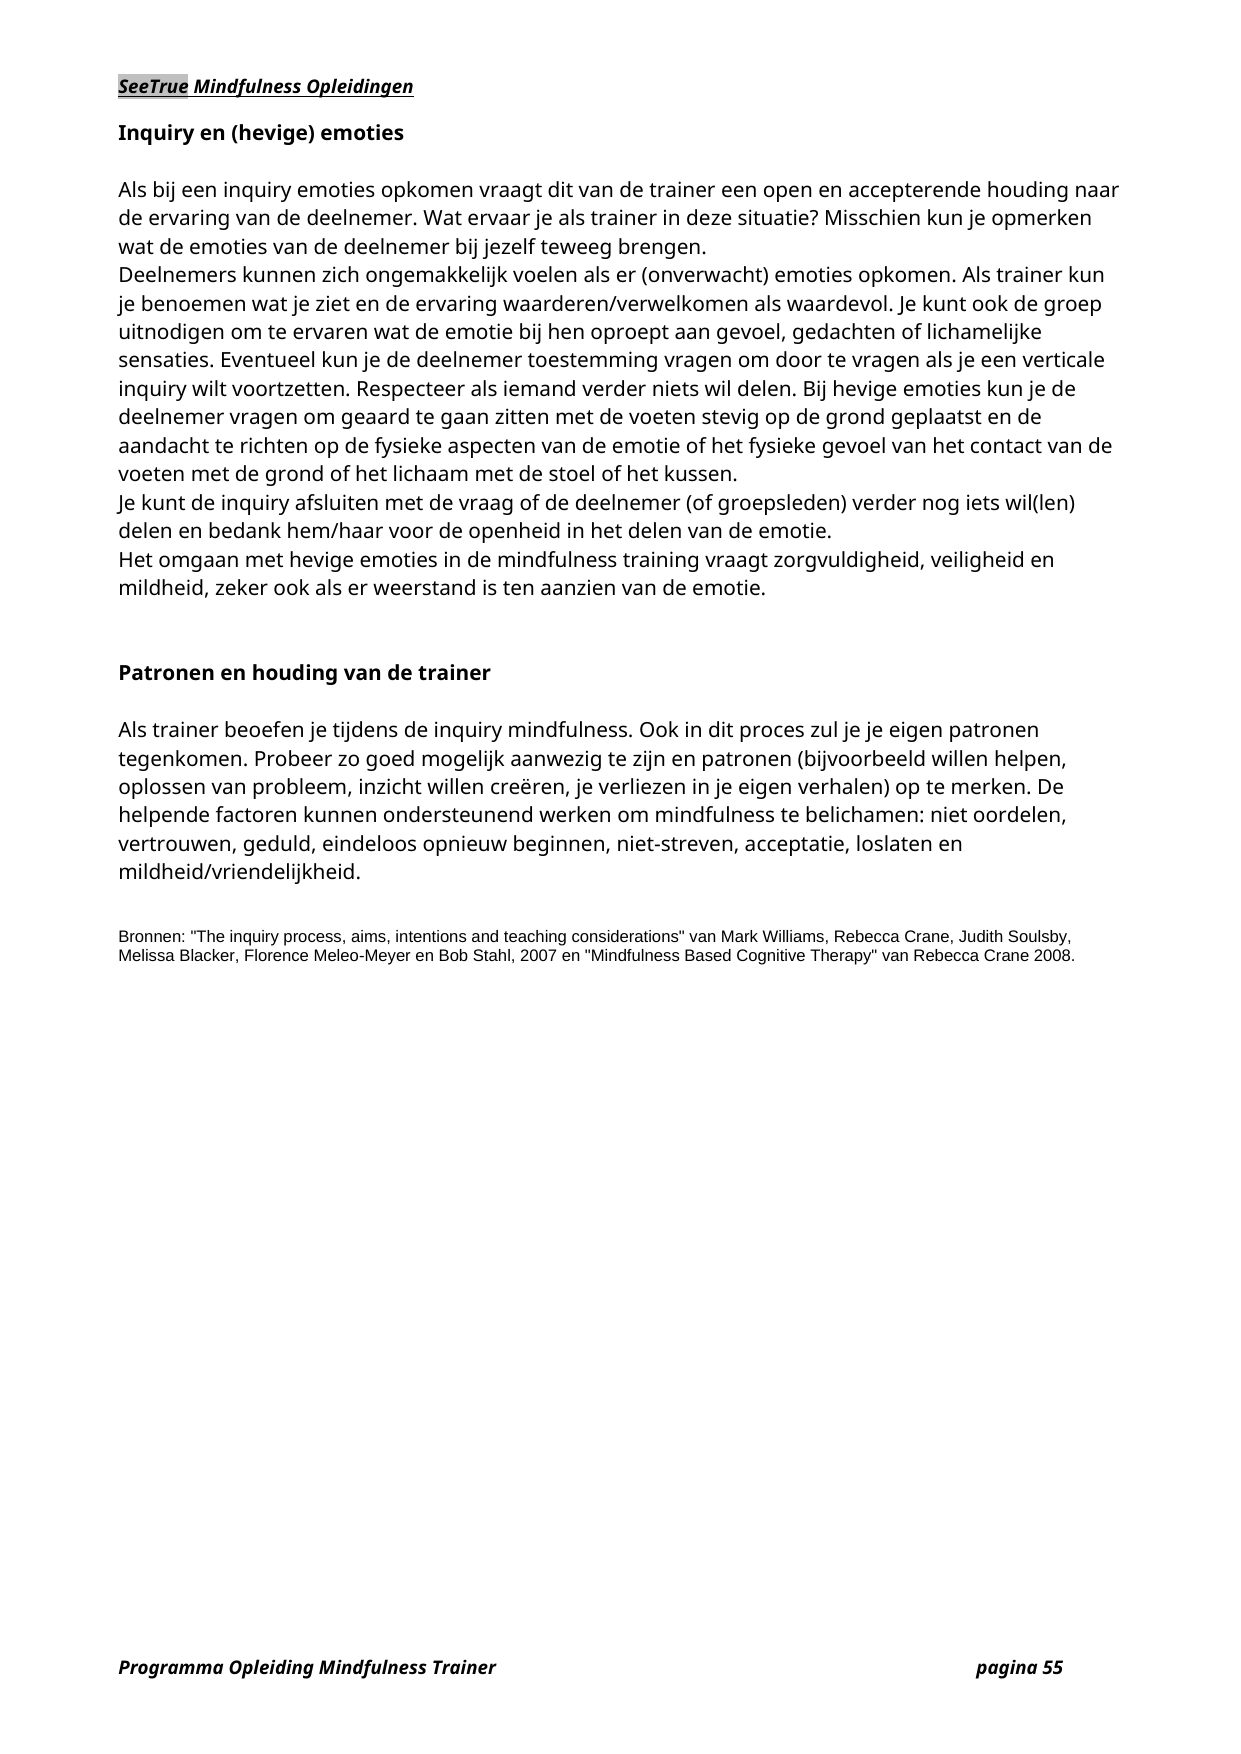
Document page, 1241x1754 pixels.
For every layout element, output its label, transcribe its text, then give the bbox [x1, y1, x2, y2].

text Als trainer beoefen je tijdens de inquiry mindfulness. Ook in dit proces zul je je eigen patronen tegenkomen. Probeer zo goed mogelijk aanwezig te zijn en patronen (bijvoorbeeld willen helpen, oplossen van probleem, inzicht willen creëren, je verliezen in je eigen verhalen) op te merken. De helpende factoren kunnen ondersteunend werken om mindfulness te belichamen: niet oordelen, vertrouwen, geduld, eindeloos opnieuw beginnen, niet-streven, acceptatie, loslaten en mildheid/vriendelijkheid. [118, 715, 1122, 886]
text Deelnemers kunnen zich ongemakkelijk voelen als er (onverwacht) emoties opkomen. Als trainer kun je benoemen wat je ziet en de ervaring waarderen/verwelkomen als waardevol. Je kunt ook de groep uitnodigen om te ervaren wat de emotie bij hen oproept aan gevoel, gedachten of lichamelijke sensaties. Eventueel kun je de deelnemer toestemming vragen om door te vragen als je een verticale inquiry wilt voortzetten. Respecteer als iemand verder niets wil delen. Bij hevige emoties kun je de deelnemer vragen om geaard te gaan zitten met de voeten stevig op de grond geplaatst en de aandacht te richten op de fysieke aspecten van de emotie of het fysieke gevoel van het contact van de voeten met de grond of het lichaam met de stoel of het kussen. [118, 260, 1122, 488]
text Je kunt de inquiry afsluiten met de vraag of de deelnemer (of groepsleden) verder nog iets wil(len) delen en bedank hem/haar voor de openheid in het delen van de emotie. [118, 488, 1122, 545]
text Bronnen: "The inquiry process, aims, intentions and teaching considerations" van Mark Williams, Rebecca Crane, Judith Soulsby, Melissa Blacker, Florence Meleo-Meyer en Bob Stahl, 2007 en "Mindfulness Based Cognitive Therapy" van Rebecca Crane 2008. [118, 927, 1122, 965]
text Patronen en houding van de trainer [118, 658, 1122, 687]
text Inquiry en (hevige) emoties [118, 118, 1122, 147]
text Het omgaan met hevige emoties in de mindfulness training vraagt zorgvuldigheid, veiligheid en mildheid, zeker ook als er weerstand is ten aanzien van de emotie. [118, 545, 1122, 602]
text Als bij een inquiry emoties opkomen vraagt dit van de trainer een open en accepterende houding naar de ervaring van de deelnemer. Wat ervaar je als trainer in deze situatie? Misschien kun je opmerken wat de emoties van de deelnemer bij jezelf teweeg brengen. [118, 175, 1122, 260]
